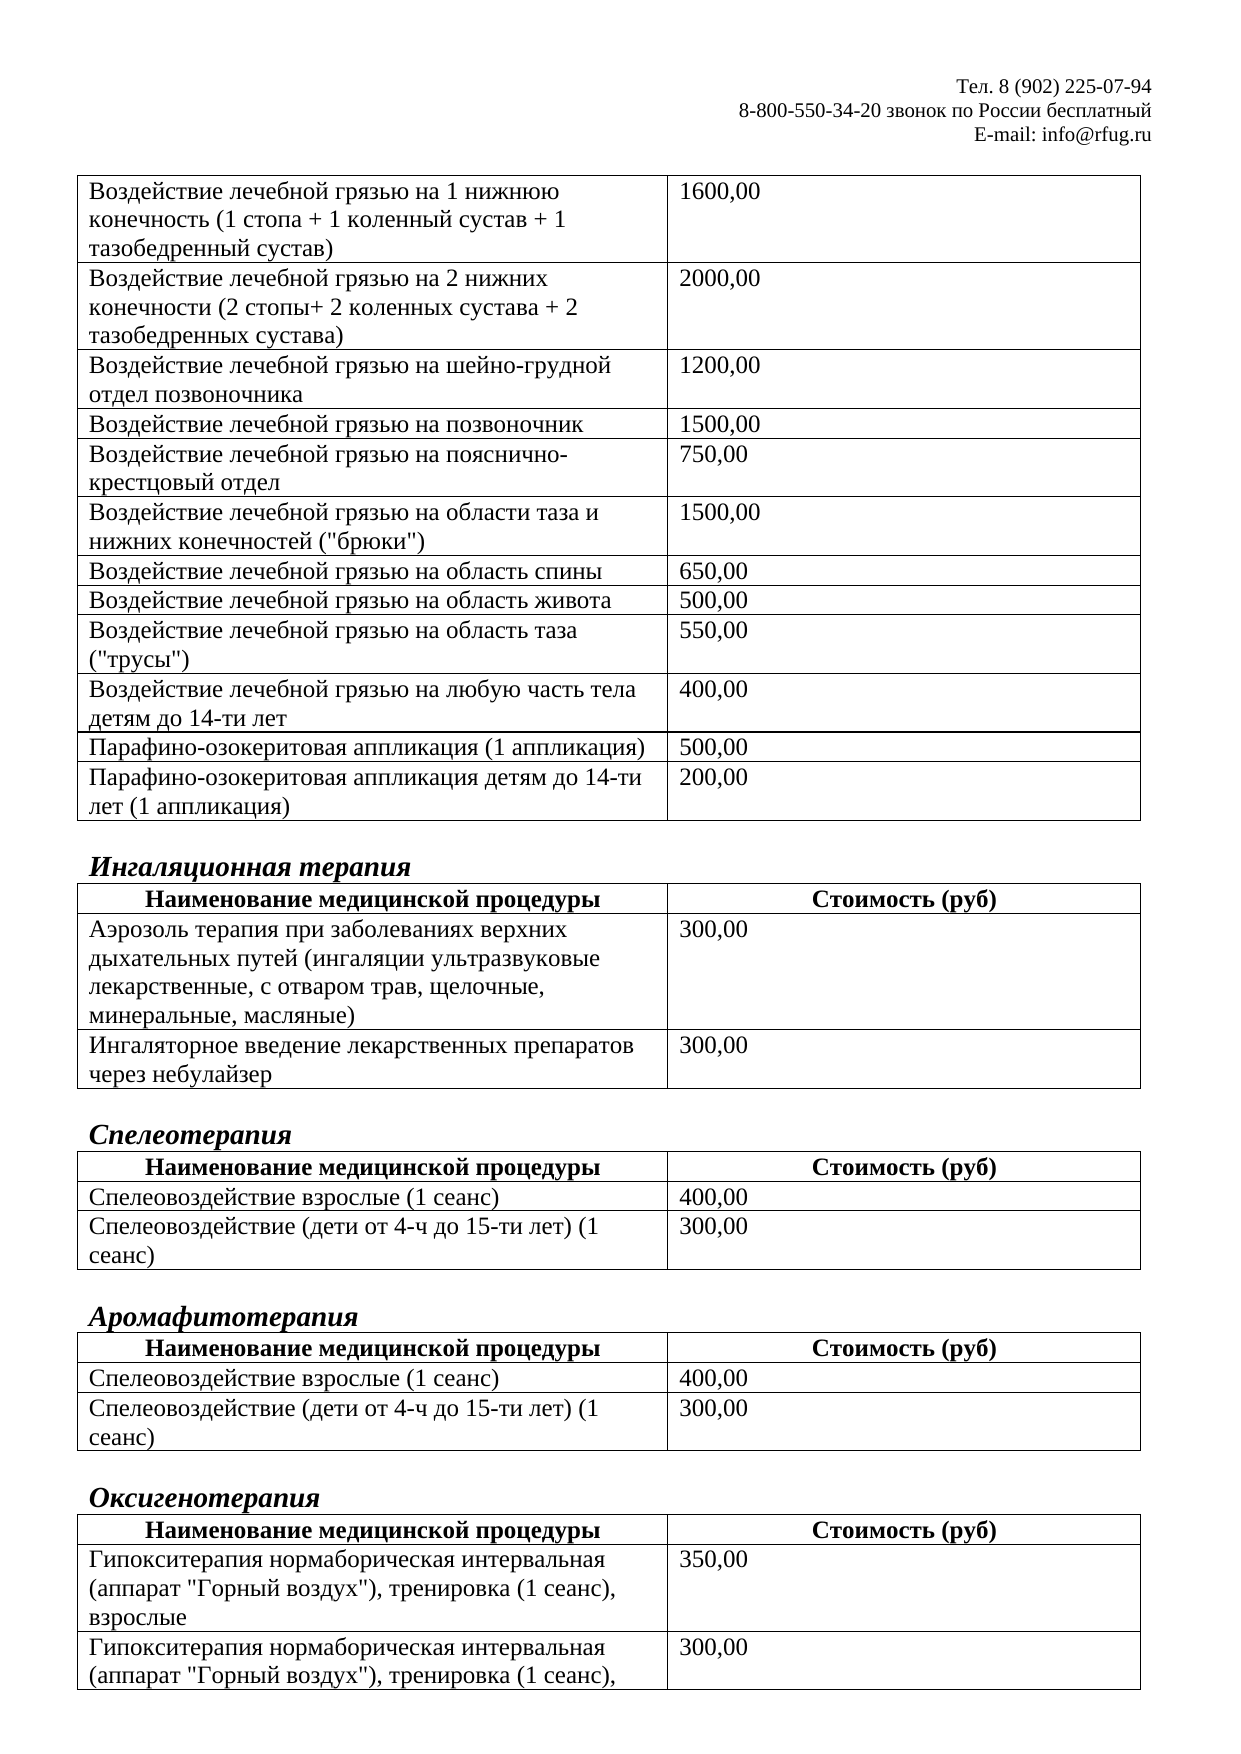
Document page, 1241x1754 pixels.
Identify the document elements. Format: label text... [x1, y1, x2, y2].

table_cell Воздействие лечебной грязью на 1 нижнюю конечность (1 стопа + 1 коленный сустав + 1 тазобедренный сустав) [78, 176, 667, 262]
table_cell Воздействие лечебной грязью на область живота [78, 586, 667, 614]
table_header Стоимость (руб) [668, 884, 1140, 913]
table_cell 300,00 [668, 1632, 1140, 1689]
table_cell Спелеовоздействие взрослые (1 сеанс) [78, 1182, 667, 1210]
table_header Стоимость (руб) [668, 1333, 1140, 1362]
text Оксигенотерапия [89, 1480, 1152, 1514]
table_cell 1500,00 [668, 409, 1140, 438]
table_cell 500,00 [668, 586, 1140, 614]
table_cell Воздействие лечебной грязью на области таза и нижних конечностей ("брюки") [78, 497, 667, 555]
table_cell 500,00 [668, 733, 1140, 761]
table_cell 400,00 [668, 674, 1140, 731]
table_cell 550,00 [668, 615, 1140, 673]
table_cell 300,00 [668, 914, 1140, 1029]
table_cell 400,00 [668, 1182, 1140, 1210]
table_cell Спелеовоздействие (дети от 4-ч до 15-ти лет) (1 сеанс) [78, 1211, 667, 1269]
table_cell 750,00 [668, 439, 1140, 496]
text Аромафитотерапия [89, 1299, 1152, 1332]
table_cell 300,00 [668, 1211, 1140, 1269]
table_header Наименование медицинской процедуры [78, 1515, 667, 1543]
table_cell Воздействие лечебной грязью на пояснично-крестцовый отдел [78, 439, 667, 496]
table_cell Воздействие лечебной грязью на область спины [78, 556, 667, 584]
table_cell 300,00 [668, 1030, 1140, 1087]
table_header Стоимость (руб) [668, 1152, 1140, 1181]
table_cell Воздействие лечебной грязью на 2 нижних конечности (2 стопы+ 2 коленных сустава + 2 тазобедренных сустава) [78, 263, 667, 349]
table_cell 1600,00 [668, 176, 1140, 262]
table_cell 2000,00 [668, 263, 1140, 349]
table_header Наименование медицинской процедуры [78, 1152, 667, 1181]
table_cell Воздействие лечебной грязью на позвоночник [78, 409, 667, 438]
text Ингаляционная терапия [89, 849, 1152, 883]
table_cell 350,00 [668, 1545, 1140, 1631]
table_cell Ингаляторное введение лекарственных препаратов через небулайзер [78, 1030, 667, 1087]
table_cell 1200,00 [668, 350, 1140, 408]
table_cell 650,00 [668, 556, 1140, 584]
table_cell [78, 1632, 667, 1689]
table_cell Воздействие лечебной грязью на шейно-грудной отдел позвоночника [78, 350, 667, 408]
table_cell Воздействие лечебной грязью на область таза ("трусы") [78, 615, 667, 673]
table_cell Спелеовоздействие взрослые (1 сеанс) [78, 1363, 667, 1392]
table_cell Спелеовоздействие (дети от 4-ч до 15-ти лет) (1 сеанс) [78, 1393, 667, 1450]
table_cell 300,00 [668, 1393, 1140, 1450]
table_cell Аэрозоль терапия при заболеваниях верхних дыхательных путей (ингаляции ультразвуковые лекарственные, с отваром трав, щелочные, минеральные, масляные) [78, 914, 667, 1029]
table_cell Парафино-озокеритовая аппликация детям до 14-ти лет (1 аппликация) [78, 762, 667, 820]
table_header Наименование медицинской процедуры [78, 1333, 667, 1362]
text Спелеотерапия [89, 1117, 1152, 1151]
table_cell 400,00 [668, 1363, 1140, 1392]
table_cell 1500,00 [668, 497, 1140, 555]
table_header Стоимость (руб) [668, 1515, 1140, 1543]
table_cell Парафино-озокеритовая аппликация (1 аппликация) [78, 733, 667, 761]
table_cell 200,00 [668, 762, 1140, 820]
table_cell Гипокситерапия нормаборическая интервальная (аппарат "Горный воздух"), тренировка (1 сеанс), взрослые [78, 1545, 667, 1631]
table_header Наименование медицинской процедуры [78, 884, 667, 913]
table_cell Воздействие лечебной грязью на любую часть тела детям до 14-ти лет [78, 674, 667, 731]
